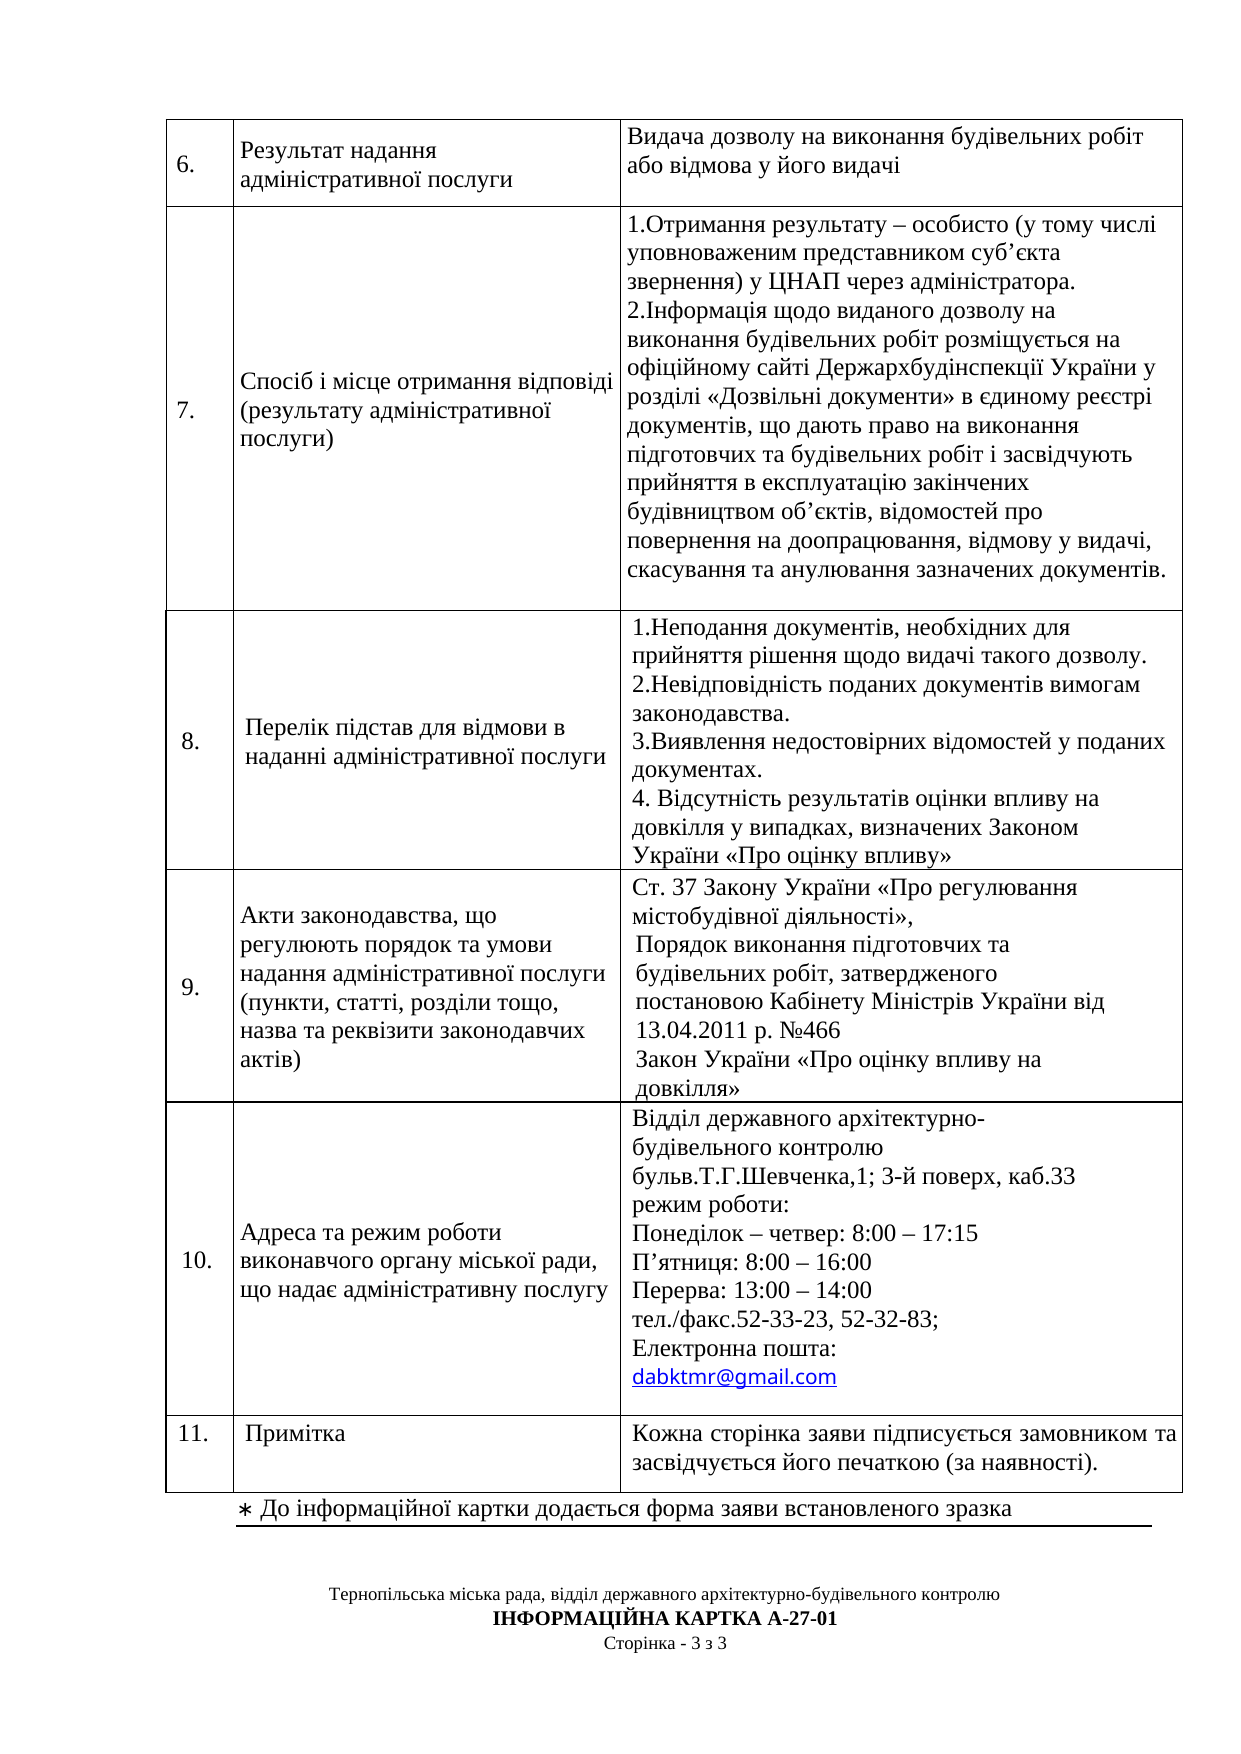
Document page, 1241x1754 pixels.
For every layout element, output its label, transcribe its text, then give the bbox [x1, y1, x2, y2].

table_cell 6. [167, 120, 233, 206]
table_cell Акти законодавства, що регулюють порядок та умови надання адміністративної послуги (пункти, статті, розділи тощо, назва та реквізити законодавчих актів) [234, 870, 620, 1101]
table_cell Видача дозволу на виконання будівельних робіт або відмова у його видачі [621, 120, 1182, 206]
table_cell Перелік підстав для відмови в наданні адміністративної послуги [234, 611, 620, 869]
table_cell Результат надання адміністративної послуги [234, 120, 620, 206]
table_cell 11. [167, 1416, 233, 1492]
table_cell 8. [167, 611, 233, 869]
table_cell Адреса та режим роботи виконавчого органу міської ради, що надає адміністративну послугу [234, 1103, 620, 1415]
table_cell 7. [167, 207, 233, 610]
table_cell Відділ державного архітектурно-будівельного контролю бульв.Т.Г.Шевченка,1; 3-й поверх, каб.33 режим роботи: Понеділок – четвер: 8:00 – 17:15 П’ятниця: 8:00 – 16:00 Перерва: 13:00 – 14:00 тел./факс.52-33-23, 52-32-83; Електронна пошта: dabktmr@gmail.com [621, 1103, 1182, 1415]
table_cell Примітка [234, 1416, 620, 1492]
table_cell Кожна сторінка заяви підписується замовником та засвідчується його печаткою (за наявності). [621, 1416, 1182, 1492]
table_cell Ст. 37 Закону України «Про регулювання містобудівної діяльності», Порядок виконання підготовчих та будівельних робіт, затвердженого постановою Кабінету Міністрів України від 13.04.2011 р. №466 Закон України «Про оцінку впливу на довкілля» [621, 870, 1182, 1101]
table_cell 10. [167, 1103, 233, 1415]
text ∗ До інформаційної картки додається форма заяви встановленого зразка [236, 1493, 1090, 1523]
table_cell 1.Отримання результату – особисто (у тому числі уповноваженим представником суб’єкта звернення) у ЦНАП через адміністратора. 2.Інформація щодо виданого дозволу на виконання будівельних робіт розміщується на офіційному сайті Держархбудінспекції України у розділі «Дозвільні документи» в єдиному реєстрі документів, що дають право на виконання підготовчих та будівельних робіт і засвідчують прийняття в експлуатацію закінчених будівництвом об’єктів, відомостей про повернення на доопрацювання, відмову у видачі, скасування та анулювання зазначених документів. [621, 207, 1182, 610]
table_cell 1.Неподання документів, необхідних для прийняття рішення щодо видачі такого дозволу. 2.Невідповідність поданих документів вимогам законодавства. 3.Виявлення недостовірних відомостей у поданих документах. 4. Відсутність результатів оцінки впливу на довкілля у випадках, визначених Законом України «Про оцінку впливу» [621, 611, 1182, 869]
table_cell Спосіб і місце отримання відповіді (результату адміністративної послуги) [234, 207, 620, 610]
table_cell 9. [167, 870, 233, 1101]
